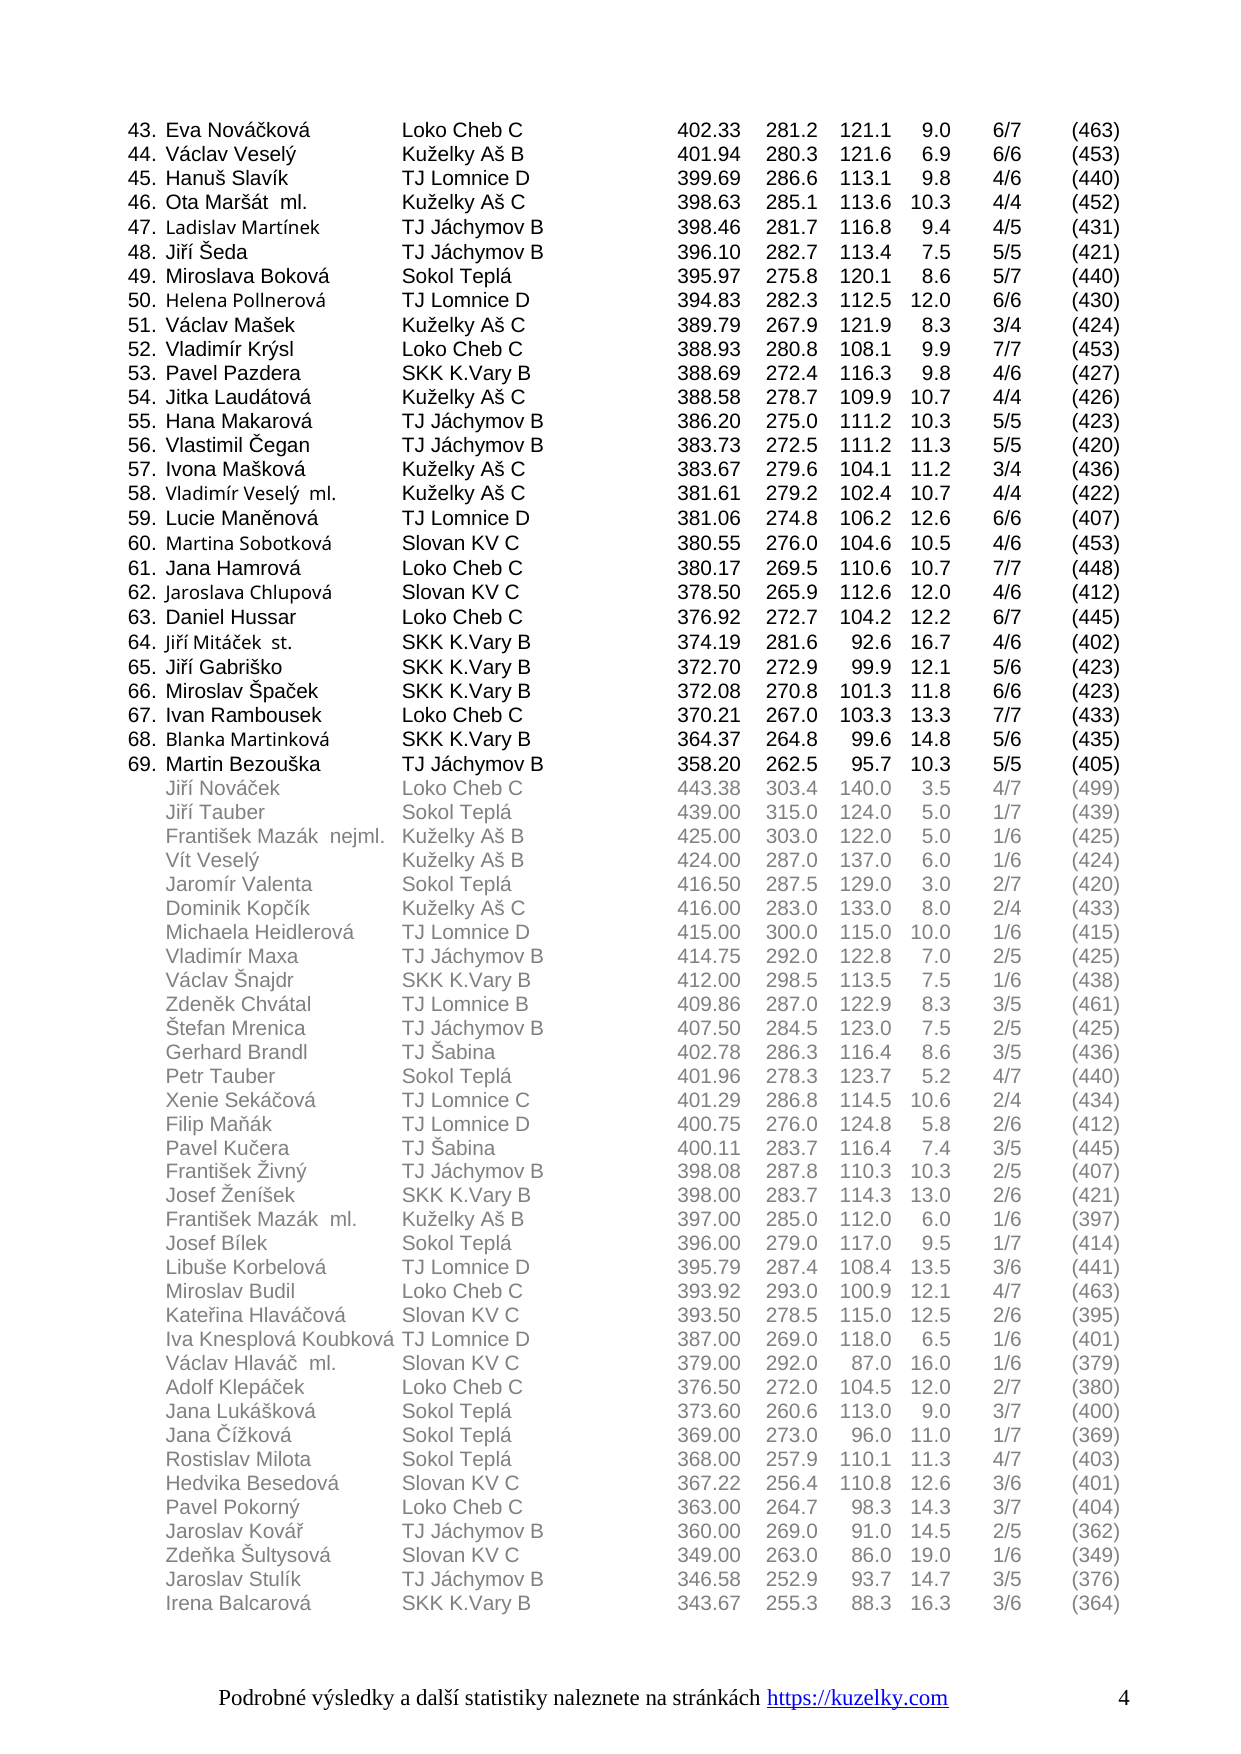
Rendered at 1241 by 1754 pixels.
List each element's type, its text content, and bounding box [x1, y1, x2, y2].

text František Mazák ml. Kuželky Aš B 397.00 285.0 112.0 6.0 1/6 (397) [106, 1207, 1134, 1231]
text Jaroslav Stulík TJ Jáchymov B 346.58 252.9 93.7 14.7 3/5 (376) [106, 1567, 1134, 1591]
text 52. Vladimír Krýsl Loko Cheb C 388.93 280.8 108.1 9.9 7/7 (453) [106, 337, 1134, 361]
text 67. Ivan Rambousek Loko Cheb C 370.21 267.0 103.3 13.3 7/7 (433) [106, 702, 1134, 726]
text Štefan Mrenica TJ Jáchymov B 407.50 284.5 123.0 7.5 2/5 (425) [106, 1016, 1134, 1039]
text Vít Veselý Kuželky Aš B 424.00 287.0 137.0 6.0 1/6 (424) [106, 848, 1134, 872]
text Zdeněk Chvátal TJ Lomnice B 409.86 287.0 122.9 8.3 3/5 (461) [106, 992, 1134, 1016]
text Gerhard Brandl TJ Šabina 402.78 286.3 116.4 8.6 3/5 (436) [106, 1039, 1134, 1063]
text Jana Čížková Sokol Teplá 369.00 273.0 96.0 11.0 1/7 (369) [106, 1423, 1134, 1447]
text Dominik Kopčík Kuželky Aš C 416.00 283.0 133.0 8.0 2/4 (433) [106, 896, 1134, 920]
text Jana Lukášková Sokol Teplá 373.60 260.6 113.0 9.0 3/7 (400) [106, 1399, 1134, 1423]
text 63. Daniel Hussar Loko Cheb C 376.92 272.7 104.2 12.2 6/7 (445) [106, 605, 1134, 629]
text Kateřina Hlaváčová Slovan KV C 393.50 278.5 115.0 12.5 2/6 (395) [106, 1303, 1134, 1327]
text 54. Jitka Laudátová Kuželky Aš C 388.58 278.7 109.9 10.7 4/4 (426) [106, 385, 1134, 409]
text 65. Jiří Gabriško SKK K.Vary B 372.70 272.9 99.9 12.1 5/6 (423) [106, 654, 1134, 678]
text 56. Vlastimil Čegan TJ Jáchymov B 383.73 272.5 111.2 11.3 5/5 (420) [106, 433, 1134, 457]
text Petr Tauber Sokol Teplá 401.96 278.3 123.7 5.2 4/7 (440) [106, 1063, 1134, 1087]
text 51. Václav Mašek Kuželky Aš C 389.79 267.9 121.9 8.3 3/4 (424) [106, 313, 1134, 337]
text 44. Václav Veselý Kuželky Aš B 401.94 280.3 121.6 6.9 6/6 (453) [106, 142, 1134, 166]
text 58. Vladimír Veselý ml. Kuželky Aš C 381.61 279.2 102.4 10.7 4/4 (422) [106, 481, 1134, 506]
text 48. Jiří Šeda TJ Jáchymov B 396.10 282.7 113.4 7.5 5/5 (421) [106, 239, 1134, 263]
text 47. Ladislav Martínek TJ Jáchymov B 398.46 281.7 116.8 9.4 4/5 (431) [106, 214, 1134, 239]
text Vladimír Maxa TJ Jáchymov B 414.75 292.0 122.8 7.0 2/5 (425) [106, 944, 1134, 968]
text Pavel Pokorný Loko Cheb C 363.00 264.7 98.3 14.3 3/7 (404) [106, 1495, 1134, 1519]
text 66. Miroslav Špaček SKK K.Vary B 372.08 270.8 101.3 11.8 6/6 (423) [106, 678, 1134, 702]
text Josef Bílek Sokol Teplá 396.00 279.0 117.0 9.5 1/7 (414) [106, 1231, 1134, 1255]
text 53. Pavel Pazdera SKK K.Vary B 388.69 272.4 116.3 9.8 4/6 (427) [106, 361, 1134, 385]
text Jiří Nováček Loko Cheb C 443.38 303.4 140.0 3.5 4/7 (499) [106, 776, 1134, 800]
text 61. Jana Hamrová Loko Cheb C 380.17 269.5 110.6 10.7 7/7 (448) [106, 556, 1134, 579]
text Zdeňka Šultysová Slovan KV C 349.00 263.0 86.0 19.0 1/6 (349) [106, 1543, 1134, 1567]
text Rostislav Milota Sokol Teplá 368.00 257.9 110.1 11.3 4/7 (403) [106, 1447, 1134, 1471]
text Pavel Kučera TJ Šabina 400.11 283.7 116.4 7.4 3/5 (445) [106, 1135, 1134, 1159]
text František Živný TJ Jáchymov B 398.08 287.8 110.3 10.3 2/5 (407) [106, 1159, 1134, 1183]
text 68. Blanka Martinková SKK K.Vary B 364.37 264.8 99.6 14.8 5/6 (435) [106, 726, 1134, 752]
text Filip Maňák TJ Lomnice D 400.75 276.0 124.8 5.8 2/6 (412) [106, 1111, 1134, 1135]
text Václav Šnajdr SKK K.Vary B 412.00 298.5 113.5 7.5 1/6 (438) [106, 968, 1134, 992]
text 50. Helena Pollnerová TJ Lomnice D 394.83 282.3 112.5 12.0 6/6 (430) [106, 287, 1134, 313]
text Jaroslav Kovář TJ Jáchymov B 360.00 269.0 91.0 14.5 2/5 (362) [106, 1519, 1134, 1543]
text 57. Ivona Mašková Kuželky Aš C 383.67 279.6 104.1 11.2 3/4 (436) [106, 457, 1134, 481]
text Michaela Heidlerová TJ Lomnice D 415.00 300.0 115.0 10.0 1/6 (415) [106, 920, 1134, 944]
text 45. Hanuš Slavík TJ Lomnice D 399.69 286.6 113.1 9.8 4/6 (440) [106, 166, 1134, 190]
text František Mazák nejml. Kuželky Aš B 425.00 303.0 122.0 5.0 1/6 (425) [106, 824, 1134, 848]
text Václav Hlaváč ml. Slovan KV C 379.00 292.0 87.0 16.0 1/6 (379) [106, 1351, 1134, 1375]
text 60. Martina Sobotková Slovan KV C 380.55 276.0 104.6 10.5 4/6 (453) [106, 530, 1134, 556]
text Iva Knesplová Koubková TJ Lomnice D 387.00 269.0 118.0 6.5 1/6 (401) [106, 1327, 1134, 1351]
text Libuše Korbelová TJ Lomnice D 395.79 287.4 108.4 13.5 3/6 (441) [106, 1255, 1134, 1279]
text 64. Jiří Mitáček st. SKK K.Vary B 374.19 281.6 92.6 16.7 4/6 (402) [106, 629, 1134, 654]
text Jiří Tauber Sokol Teplá 439.00 315.0 124.0 5.0 1/7 (439) [106, 800, 1134, 824]
text 69. Martin Bezouška TJ Jáchymov B 358.20 262.5 95.7 10.3 5/5 (405) [106, 752, 1134, 776]
text 55. Hana Makarová TJ Jáchymov B 386.20 275.0 111.2 10.3 5/5 (423) [106, 409, 1134, 433]
text Irena Balcarová SKK K.Vary B 343.67 255.3 88.3 16.3 3/6 (364) [106, 1591, 1134, 1614]
text 43. Eva Nováčková Loko Cheb C 402.33 281.2 121.1 9.0 6/7 (463) [106, 118, 1134, 142]
text Xenie Sekáčová TJ Lomnice C 401.29 286.8 114.5 10.6 2/4 (434) [106, 1087, 1134, 1111]
text 62. Jaroslava Chlupová Slovan KV C 378.50 265.9 112.6 12.0 4/6 (412) [106, 579, 1134, 605]
text Adolf Klepáček Loko Cheb C 376.50 272.0 104.5 12.0 2/7 (380) [106, 1375, 1134, 1399]
text Miroslav Budil Loko Cheb C 393.92 293.0 100.9 12.1 4/7 (463) [106, 1279, 1134, 1303]
text Josef Ženíšek SKK K.Vary B 398.00 283.7 114.3 13.0 2/6 (421) [106, 1183, 1134, 1207]
text 46. Ota Maršát ml. Kuželky Aš C 398.63 285.1 113.6 10.3 4/4 (452) [106, 190, 1134, 214]
text 59. Lucie Maněnová TJ Lomnice D 381.06 274.8 106.2 12.6 6/6 (407) [106, 506, 1134, 530]
text 49. Miroslava Boková Sokol Teplá 395.97 275.8 120.1 8.6 5/7 (440) [106, 263, 1134, 287]
text Jaromír Valenta Sokol Teplá 416.50 287.5 129.0 3.0 2/7 (420) [106, 872, 1134, 896]
text Hedvika Besedová Slovan KV C 367.22 256.4 110.8 12.6 3/6 (401) [106, 1471, 1134, 1495]
